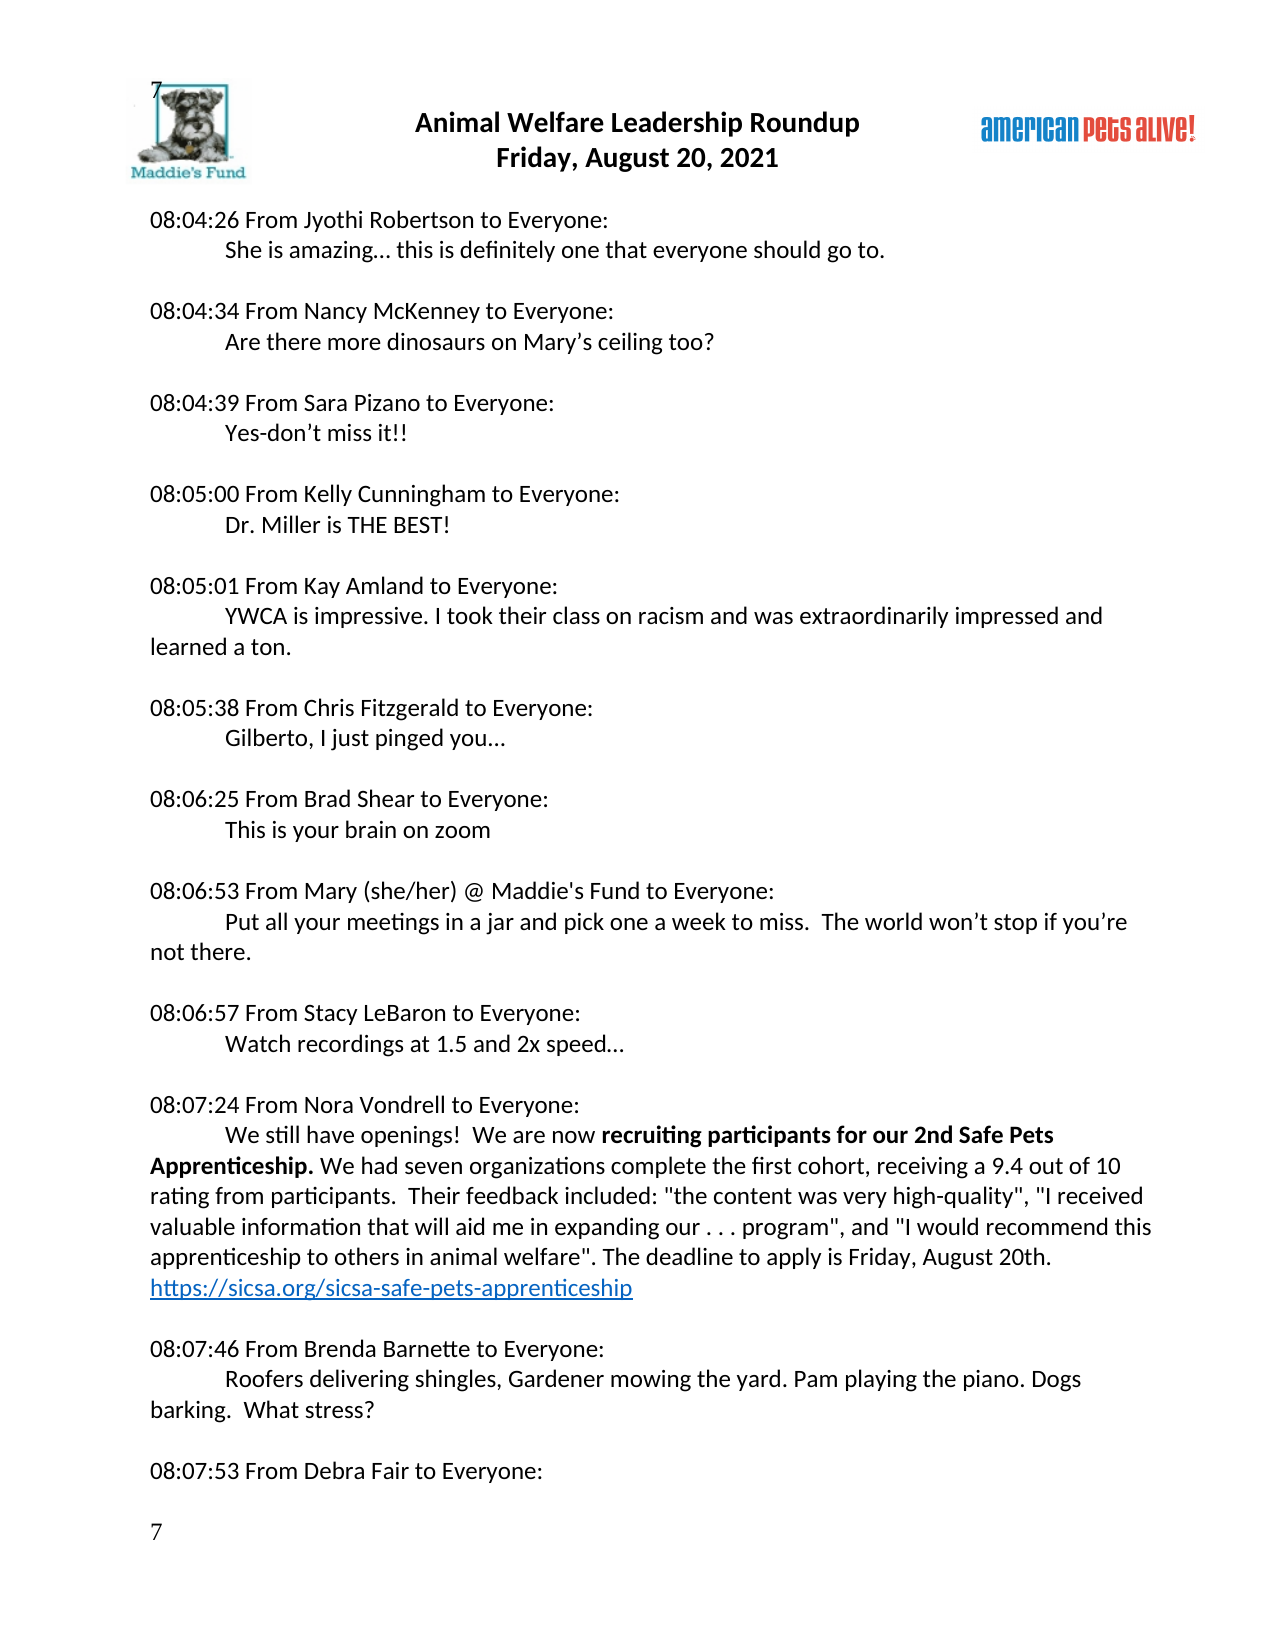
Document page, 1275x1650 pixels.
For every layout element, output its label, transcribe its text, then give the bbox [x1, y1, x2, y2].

text Watch recordings at 1.5 and 2x speed… [150, 1028, 1162, 1058]
text YWCA is impressive. I took their class on racism and was extraordinarily impressed and learned a ton. [150, 601, 1162, 662]
picture [971, 106, 1205, 153]
text 08:05:01 From Kay Amland to Everyone: [150, 570, 1162, 601]
text 08:04:39 From Sara Pizano to Everyone: [150, 387, 1162, 417]
text 08:07:46 From Brenda Barnette to Everyone: [150, 1333, 1162, 1363]
text We still have openings! We are now recruiting participants for our 2nd Safe Pets Apprenticeship. We had seven organizations complete the first cohort, receiving a 9.4 out of 10 rating from participants. Their feedback included: "the content was very high-quality", "I received valuable information that will aid me in expanding our . . . program", and "I would recommend this apprenticeship to others in animal welfare". The deadline to apply is Friday, August 20th. https://sicsa.org/sicsa-safe-pets-apprenticeship [150, 1119, 1162, 1302]
text This is your brain on zoom [150, 814, 1162, 845]
text 08:05:00 From Kelly Cunningham to Everyone: [150, 478, 1162, 509]
text Are there more dinosaurs on Mary’s ceiling too? [150, 326, 1162, 356]
text Yes-don’t miss it!! [150, 417, 1162, 448]
text 08:07:53 From Debra Fair to Everyone: [150, 1455, 1162, 1486]
text 08:06:25 From Brad Shear to Everyone: [150, 784, 1162, 814]
text Roofers delivering shingles, Gardener mowing the yard. Pam playing the piano. Dogs barking. What stress? [150, 1363, 1162, 1424]
text 08:04:26 From Jyothi Robertson to Everyone: [150, 204, 1162, 234]
text 08:04:34 From Nancy McKenney to Everyone: [150, 295, 1162, 326]
text 08:06:57 From Stacy LeBaron to Everyone: [150, 997, 1162, 1028]
text 08:05:38 From Chris Fitzgerald to Everyone: [150, 692, 1162, 723]
text Dr. Miller is THE BEST! [150, 509, 1162, 539]
text She is amazing… this is definitely one that everyone should go to. [150, 234, 1162, 265]
text Put all your meetings in a jar and pick one a week to miss. The world won’t stop if you’re not there. [150, 906, 1162, 967]
text 08:06:53 From Mary (she/her) @ Maddie's Fund to Everyone: [150, 875, 1162, 906]
text 08:07:24 From Nora Vondrell to Everyone: [150, 1089, 1162, 1119]
text Gilberto, I just pinged you... [150, 723, 1162, 753]
picture [125, 78, 253, 185]
